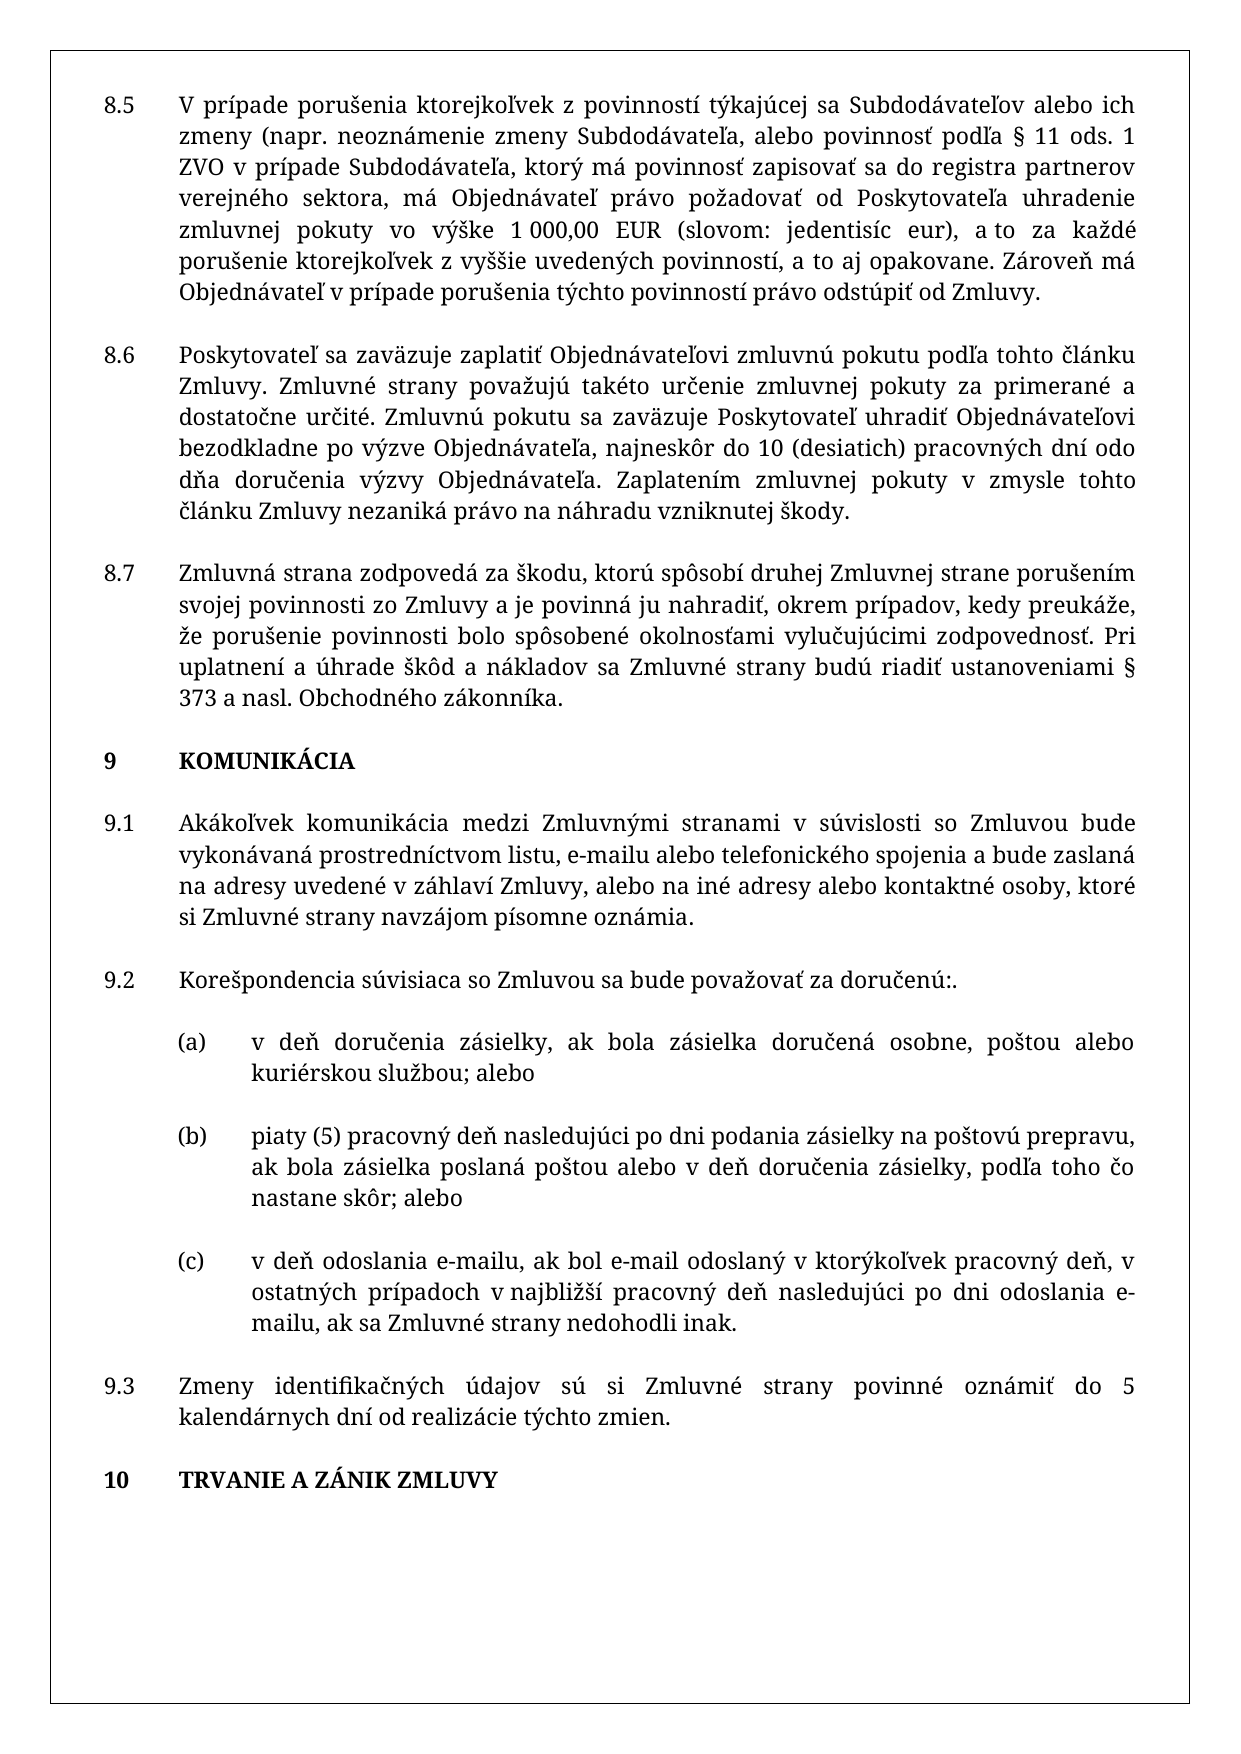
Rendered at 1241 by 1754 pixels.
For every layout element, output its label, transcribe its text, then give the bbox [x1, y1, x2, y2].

list KOMUNIKÁCIA [103, 745, 1137, 776]
list V prípade porušenia ktorejkoľvek z povinností týkajúcej sa Subdodávateľov alebo ich zmeny (napr. neoznámenie zmeny Subdodávateľa, alebo povinnosť podľa § 11 ods. 1 ZVO v prípade Subdodávateľa, ktorý má povinnosť zapisovať sa do registra partnerov verejného sektora, má Objednávateľ právo požadovať od Poskytovateľa uhradenie zmluvnej pokuty vo výške 1 000,00 EUR (slovom: jedentisíc eur), a to za každé porušenie ktorejkoľvek z vyššie uvedených povinností, a to aj opakovane. Zároveň má Objednávateľ v prípade porušenia týchto povinností právo odstúpiť od Zmluvy. [103, 89, 1137, 307]
list Korešpondencia súvisiaca so Zmluvou sa bude považovať za doručenú:. [103, 964, 1137, 995]
list Poskytovateľ sa zaväzuje zaplatiť Objednávateľovi zmluvnú pokutu podľa tohto článku Zmluvy. Zmluvné strany považujú takéto určenie zmluvnej pokuty za primerané a dostatočne určité. Zmluvnú pokutu sa zaväzuje Poskytovateľ uhradiť Objednávateľovi bezodkladne po výzve Objednávateľa, najneskôr do 10 (desiatich) pracovných dní odo dňa doručenia výzvy Objednávateľa. Zaplatením zmluvnej pokuty v zmysle tohto článku Zmluvy nezaniká právo na náhradu vzniknutej škody. [103, 339, 1137, 526]
list Zmluvná strana zodpovedá za škodu, ktorú spôsobí druhej Zmluvnej strane porušením svojej povinnosti zo Zmluvy a je povinná ju nahradiť, okrem prípadov, kedy preukáže, že porušenie povinnosti bolo spôsobené okolnosťami vylučujúcimi zodpovednosť. Pri uplatnení a úhrade škôd a nákladov sa Zmluvné strany budú riadiť ustanoveniami § 373 a nasl. Obchodného zákonníka. [103, 557, 1137, 714]
list Zmeny identifikačných údajov sú si Zmluvné strany povinné oznámiť do 5 kalendárnych dní od realizácie týchto zmien. [103, 1370, 1137, 1432]
list Akákoľvek komunikácia medzi Zmluvnými stranami v súvislosti so Zmluvou bude vykonávaná prostredníctvom listu, e-mailu alebo telefonického spojenia a bude zaslaná na adresy uvedené v záhlaví Zmluvy, alebo na iné adresy alebo kontaktné osoby, ktoré si Zmluvné strany navzájom písomne oznámia. [103, 807, 1137, 932]
list piaty (5) pracovný deň nasledujúci po dni podania zásielky na poštovú prepravu, ak bola zásielka poslaná poštou alebo v deň doručenia zásielky, podľa toho čo nastane skôr; alebo [177, 1120, 1136, 1214]
list v deň doručenia zásielky, ak bola zásielka doručená osobne, poštou alebo kuriérskou službou; alebo [177, 1026, 1136, 1089]
list TRVANIE A ZÁNIK ZMLUVY [103, 1464, 1137, 1495]
list v deň odoslania e-mailu, ak bol e-mail odoslaný v ktorýkoľvek pracovný deň, v ostatných prípadoch v najbližší pracovný deň nasledujúci po dni odoslania e-mailu, ak sa Zmluvné strany nedohodli inak. [177, 1245, 1136, 1339]
